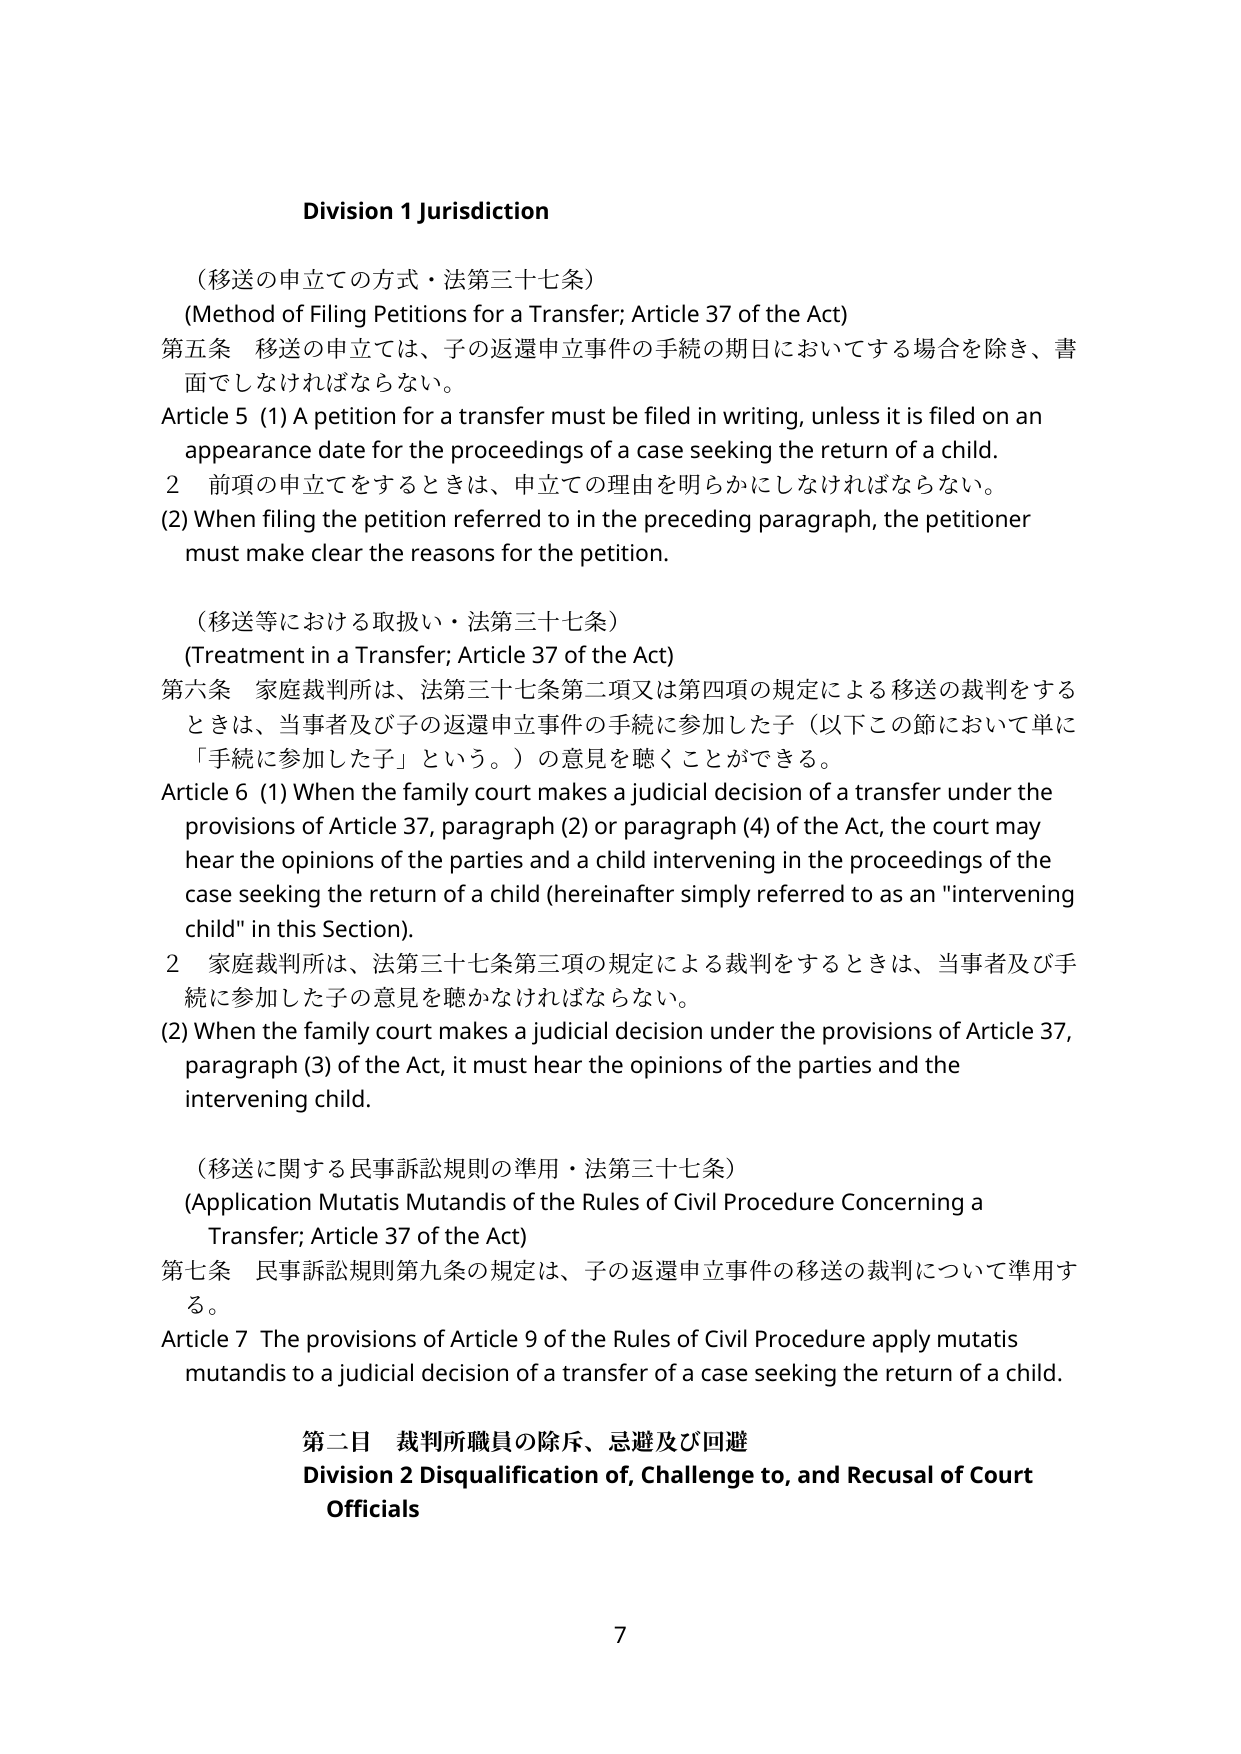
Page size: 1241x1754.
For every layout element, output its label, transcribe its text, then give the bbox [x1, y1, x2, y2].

text Division 2 Disqualification of, Challenge to, and Recusal of Court Officials [298, 1458, 1079, 1526]
text 第二目 裁判所職員の除斥、忌避及び回避 [298, 1424, 1079, 1458]
text ２ 家庭裁判所は、法第三十七条第三項の規定による裁判をするときは、当事者及び手続に参加した子の意見を聴かなければならない。 [161, 945, 1079, 1014]
text (Application Mutatis Mutandis of the Rules of Civil Procedure Concerning a Transfer; Article 37 of the Act) [184, 1184, 1079, 1253]
text (2) When the family court makes a judicial decision under the provisions of Article 37, paragraph (3) of the Act, it must hear the opinions of the parties and the intervening child. [161, 1014, 1079, 1116]
text Article 7 The provisions of Article 9 of the Rules of Civil Procedure apply mutatis mutandis to a judicial decision of a transfer of a case seeking the return of a child. [161, 1321, 1079, 1389]
text Article 6 (1) When the family court makes a judicial decision of a transfer under the provisions of Article 37, paragraph (2) or paragraph (4) of the Act, the court may hear the opinions of the parties and a child intervening in the proceedings of the case seeking the return of a child (hereinafter simply referred to as an "intervening child" in this Section). [161, 774, 1079, 945]
text （移送に関する民事訴訟規則の準用・法第三十七条） [184, 1150, 1079, 1184]
text (Treatment in a Transfer; Article 37 of the Act) [184, 638, 1079, 672]
text 第七条 民事訴訟規則第九条の規定は、子の返還申立事件の移送の裁判について準用する。 [161, 1253, 1079, 1321]
text （移送の申立ての方式・法第三十七条） [184, 262, 1079, 296]
text 第六条 家庭裁判所は、法第三十七条第二項又は第四項の規定による移送の裁判をするときは、当事者及び子の返還申立事件の手続に参加した子（以下この節において単に「手続に参加した子」という。）の意見を聴くことができる。 [161, 672, 1079, 774]
text ２ 前項の申立てをするときは、申立ての理由を明らかにしなければならない。 [161, 467, 1079, 501]
text Division 1 Jurisdiction [298, 194, 1079, 228]
text (2) When filing the petition referred to in the preceding paragraph, the petitioner must make clear the reasons for the petition. [161, 501, 1079, 569]
text Article 5 (1) A petition for a transfer must be filed in writing, unless it is filed on an appearance date for the proceedings of a case seeking the return of a child. [161, 399, 1079, 467]
text （移送等における取扱い・法第三十七条） [184, 604, 1079, 638]
text 第五条 移送の申立ては、子の返還申立事件の手続の期日においてする場合を除き、書面でしなければならない。 [161, 330, 1079, 399]
text (Method of Filing Petitions for a Transfer; Article 37 of the Act) [184, 296, 1079, 330]
